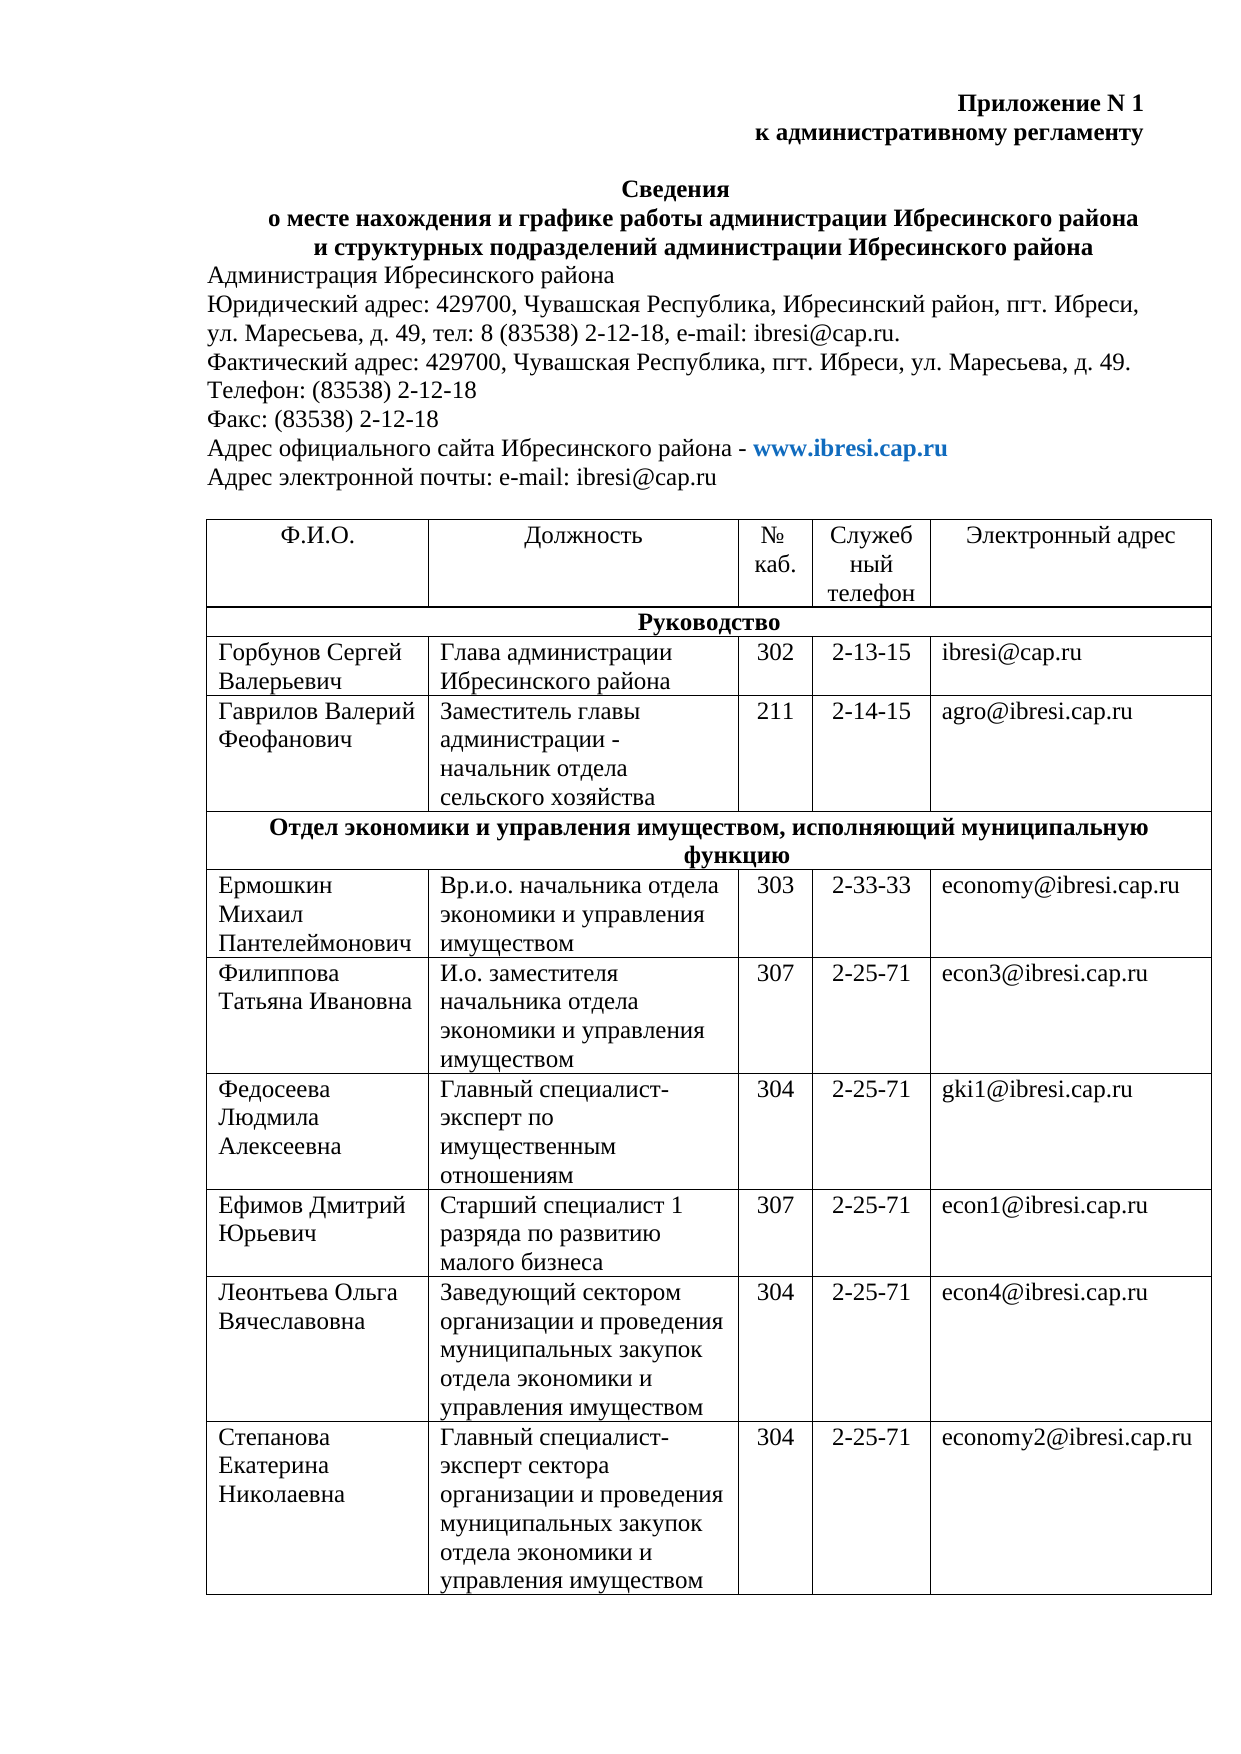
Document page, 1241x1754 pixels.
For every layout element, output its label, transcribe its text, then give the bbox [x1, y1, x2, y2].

table_cell И.о. заместителя начальника отдела экономики и управления имуществом [429, 958, 738, 1073]
table_cell Глава администрации Ибресинского района [429, 637, 738, 695]
text Факс: (83538) 2-12-18 [207, 404, 1144, 433]
table_cell ibresi@cap.ru [931, 637, 1211, 695]
text Приложение N 1 к административному регламенту [207, 88, 1144, 145]
table_cell economy@ibresi.cap.ru [931, 870, 1211, 957]
table_cell Степанова Екатерина Николаевна [207, 1422, 428, 1594]
table_header Служебный телефон [813, 520, 930, 606]
table_cell Руководство [207, 608, 1211, 636]
table_cell 307 [739, 958, 812, 1073]
table_cell Филиппова Татьяна Ивановна [207, 958, 428, 1073]
table_cell 2-25-71 [813, 1277, 930, 1421]
table_cell 304 [739, 1422, 812, 1594]
table_cell agro@ibresi.cap.ru [931, 696, 1211, 811]
text Адрес электронной почты: e-mail: ibresi@cap.ru [207, 462, 1144, 490]
table_cell econ4@ibresi.cap.ru [931, 1277, 1211, 1421]
table_cell gki1@ibresi.cap.ru [931, 1074, 1211, 1189]
table_cell Федосеева Людмила Алексеевна [207, 1074, 428, 1189]
table_cell Горбунов Сергей Валерьевич [207, 637, 428, 695]
table_cell Заведующий сектором организации и проведения муниципальных закупок отдела экономики и управления имуществом [429, 1277, 738, 1421]
text Фактический адрес: 429700, Чувашская Республика, пгт. Ибреси, ул. Маресьева, д. 49. [207, 347, 1144, 375]
table_cell 2-25-71 [813, 958, 930, 1073]
text Адрес официального сайта Ибресинского района - www.ibresi.cap.ru [207, 433, 1144, 462]
table_cell Вр.и.о. начальника отдела экономики и управления имуществом [429, 870, 738, 957]
table_cell 303 [739, 870, 812, 957]
table_cell Ефимов Дмитрий Юрьевич [207, 1190, 428, 1276]
text Телефон: (83538) 2-12-18 [207, 375, 1144, 404]
table_cell 302 [739, 637, 812, 695]
table_cell Отдел экономики и управления имуществом, исполняющий муниципальную функцию [207, 812, 1211, 869]
table_cell econ3@ibresi.cap.ru [931, 958, 1211, 1073]
table_cell Старший специалист 1 разряда по развитию малого бизнеса [429, 1190, 738, 1276]
table_cell 2-33-33 [813, 870, 930, 957]
table_cell 2-25-71 [813, 1190, 930, 1276]
table_header № каб. [739, 520, 812, 606]
subtitle Сведения о месте нахождения и графике работы администрации Ибресинского района и структурных подразделений администрации Ибресинского района [207, 174, 1144, 260]
table_cell 304 [739, 1277, 812, 1421]
table_header Электронный адрес [931, 520, 1211, 606]
table_cell 2-14-15 [813, 696, 930, 811]
table_cell Гаврилов Валерий Феофанович [207, 696, 428, 811]
table_cell 2-13-15 [813, 637, 930, 695]
table_header Ф.И.О. [207, 520, 428, 606]
table_cell Главный специалист-эксперт сектора организации и проведения муниципальных закупок отдела экономики и управления имуществом [429, 1422, 738, 1594]
table_cell Ермошкин Михаил Пантелеймонович [207, 870, 428, 957]
table_cell 211 [739, 696, 812, 811]
table_cell 2-25-71 [813, 1422, 930, 1594]
table_header Должность [429, 520, 738, 606]
text Администрация Ибресинского района [207, 260, 1144, 289]
table_cell 307 [739, 1190, 812, 1276]
text Юридический адрес: 429700, Чувашская Республика, Ибресинский район, пгт. Ибреси, ул. Маресьева, д. 49, тел: 8 (83538) 2-12-18, e-mail: ibresi@cap.ru. [207, 289, 1144, 347]
table_cell Заместитель главы администрации - начальник отдела сельского хозяйства [429, 696, 738, 811]
table_cell 2-25-71 [813, 1074, 930, 1189]
table_cell Леонтьева Ольга Вячеславовна [207, 1277, 428, 1421]
table_cell economy2@ibresi.cap.ru [931, 1422, 1211, 1594]
table_cell econ1@ibresi.cap.ru [931, 1190, 1211, 1276]
table_cell 304 [739, 1074, 812, 1189]
table_cell Главный специалист-эксперт по имущественным отношениям [429, 1074, 738, 1189]
